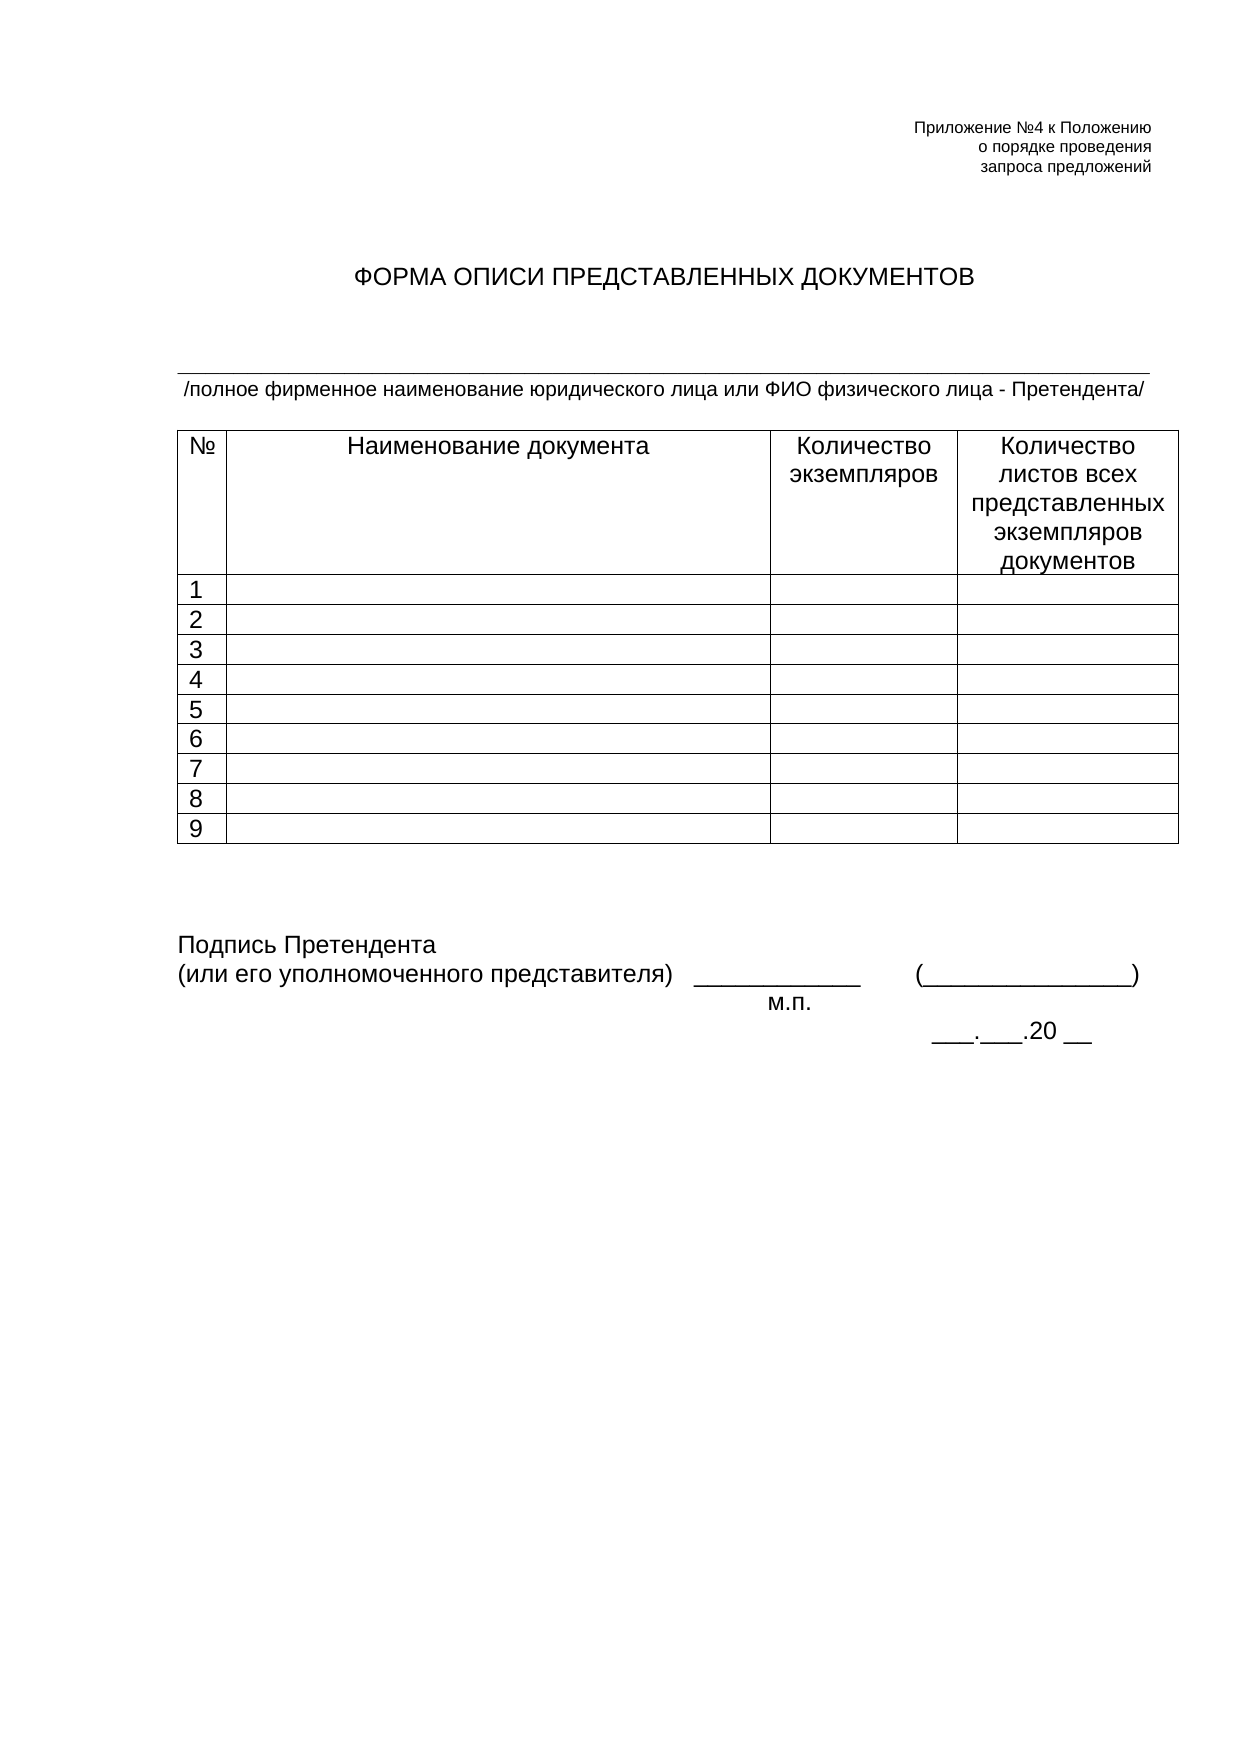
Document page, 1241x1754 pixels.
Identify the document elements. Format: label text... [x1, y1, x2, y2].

table_cell [227, 665, 770, 693]
table_cell [958, 665, 1178, 693]
table_cell [958, 754, 1178, 783]
table_header Количество экземпляров [771, 431, 957, 574]
table_cell [958, 575, 1178, 604]
table_cell [958, 784, 1178, 813]
text Подпись Претендента [177, 930, 1152, 958]
table_cell 6 [178, 724, 226, 753]
text о порядке проведения [177, 137, 1152, 156]
table_cell 7 [178, 754, 226, 783]
table_cell [227, 695, 770, 723]
text ______________________________________________________________________ /полное фирменное наименование юридического лица или ФИО физического лица - Претендента/ [177, 348, 1152, 401]
table_cell [771, 665, 957, 693]
table_cell [771, 784, 957, 813]
text Приложение №4 к Положению [177, 118, 1152, 137]
text (или его уполномоченного представителя) ____________ (_______________) м.п. [177, 958, 1152, 1016]
text ___.___.20 __ [694, 1016, 1152, 1045]
table_cell 8 [178, 784, 226, 813]
table_cell [771, 695, 957, 723]
table_cell [958, 605, 1178, 634]
table_cell [771, 754, 957, 783]
table_cell [771, 635, 957, 664]
table_cell [227, 754, 770, 783]
table_cell [771, 814, 957, 842]
table_cell [958, 695, 1178, 723]
table_cell [958, 724, 1178, 753]
table_cell 4 [178, 665, 226, 693]
table_cell 1 [178, 575, 226, 604]
text запроса предложений [177, 156, 1152, 176]
table_cell [227, 784, 770, 813]
table_cell 9 [178, 814, 226, 842]
table_header Количество листов всех представленных экземпляров документов [958, 431, 1178, 574]
table_cell 5 [178, 695, 226, 723]
table_cell [227, 635, 770, 664]
table_header № [178, 431, 226, 574]
table_header Наименование документа [227, 431, 770, 574]
table_cell [227, 575, 770, 604]
table_cell [227, 724, 770, 753]
table_cell [958, 814, 1178, 842]
table_cell [771, 605, 957, 634]
table_cell [227, 814, 770, 842]
table_cell [227, 605, 770, 634]
text ФОРМА ОПИСИ ПРЕДСТАВЛЕННЫХ ДОКУМЕНТОВ [177, 262, 1152, 291]
table_cell [958, 635, 1178, 664]
table_cell [771, 575, 957, 604]
table_cell 3 [178, 635, 226, 664]
table_cell 2 [178, 605, 226, 634]
table_cell [771, 724, 957, 753]
